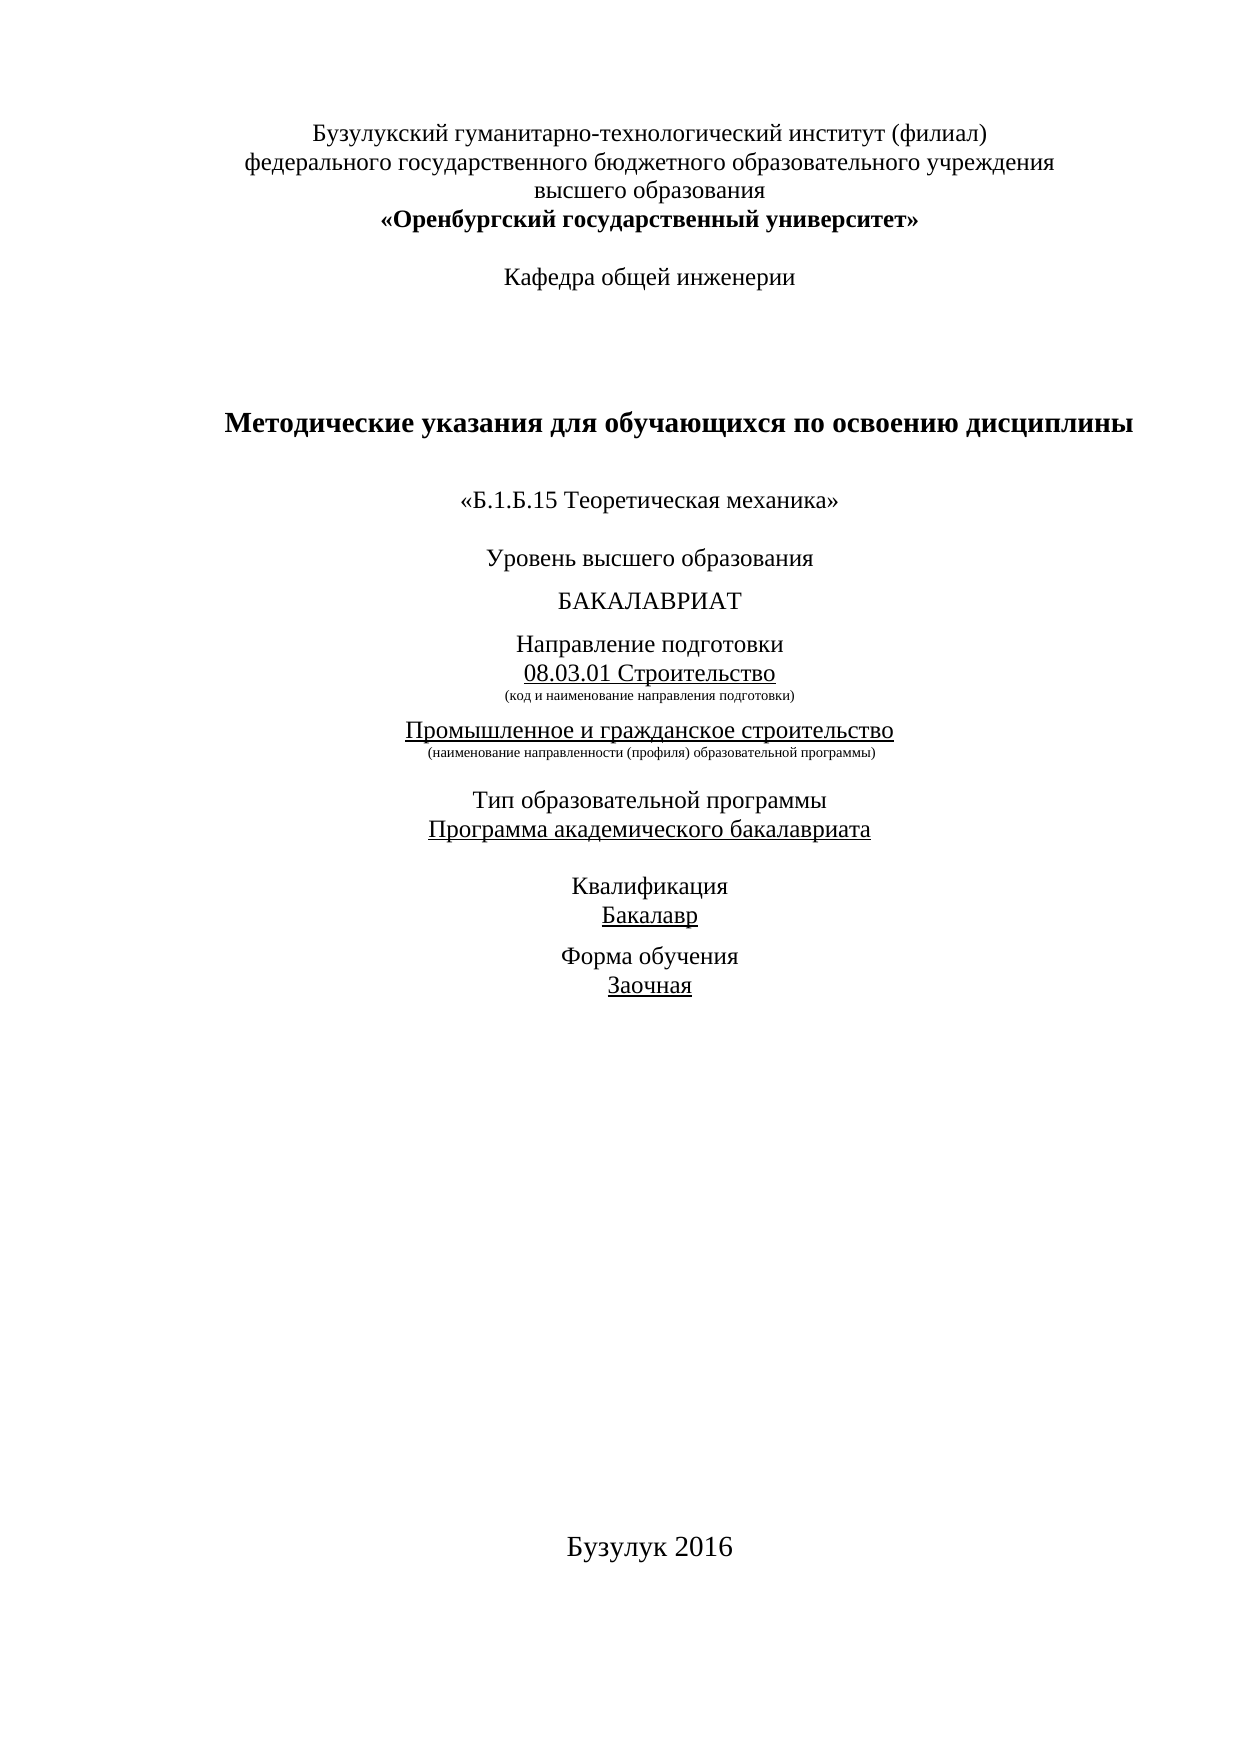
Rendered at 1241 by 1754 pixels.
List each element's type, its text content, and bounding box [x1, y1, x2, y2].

text Форма обучения [118, 941, 1181, 970]
text «Оренбургский государственный университет» [118, 204, 1181, 233]
text Заочная [118, 970, 1181, 999]
text Тип образовательной программы [118, 785, 1181, 814]
text Кафедра общей инженерии [118, 262, 1181, 291]
text «Б.1.Б.15 Теоретическая механика» [118, 485, 1181, 514]
text Направление подготовки [118, 629, 1181, 658]
text Программа академического бакалавриата [118, 814, 1181, 843]
text Уровень высшего образования [118, 543, 1181, 571]
text (наименование направленности (профиля) образовательной программы) [118, 744, 1181, 773]
text Бузулук 2016 [118, 1529, 1181, 1562]
text Промышленное и гражданское строительство [118, 715, 1181, 744]
text Бузулукский гуманитарно-технологический институт (филиал) [118, 118, 1181, 147]
text Бакалавр [118, 900, 1181, 929]
text Квалификация [118, 871, 1181, 900]
text БАКАЛАВРИАТ [118, 586, 1181, 614]
text (код и наименование направления подготовки) [118, 686, 1181, 715]
text высшего образования [118, 176, 1181, 204]
text Методические указания для обучающихся по освоению дисциплины [118, 406, 1181, 439]
text федерального государственного бюджетного образовательного учреждения [118, 147, 1181, 176]
text 08.03.01 Строительство [118, 658, 1181, 686]
